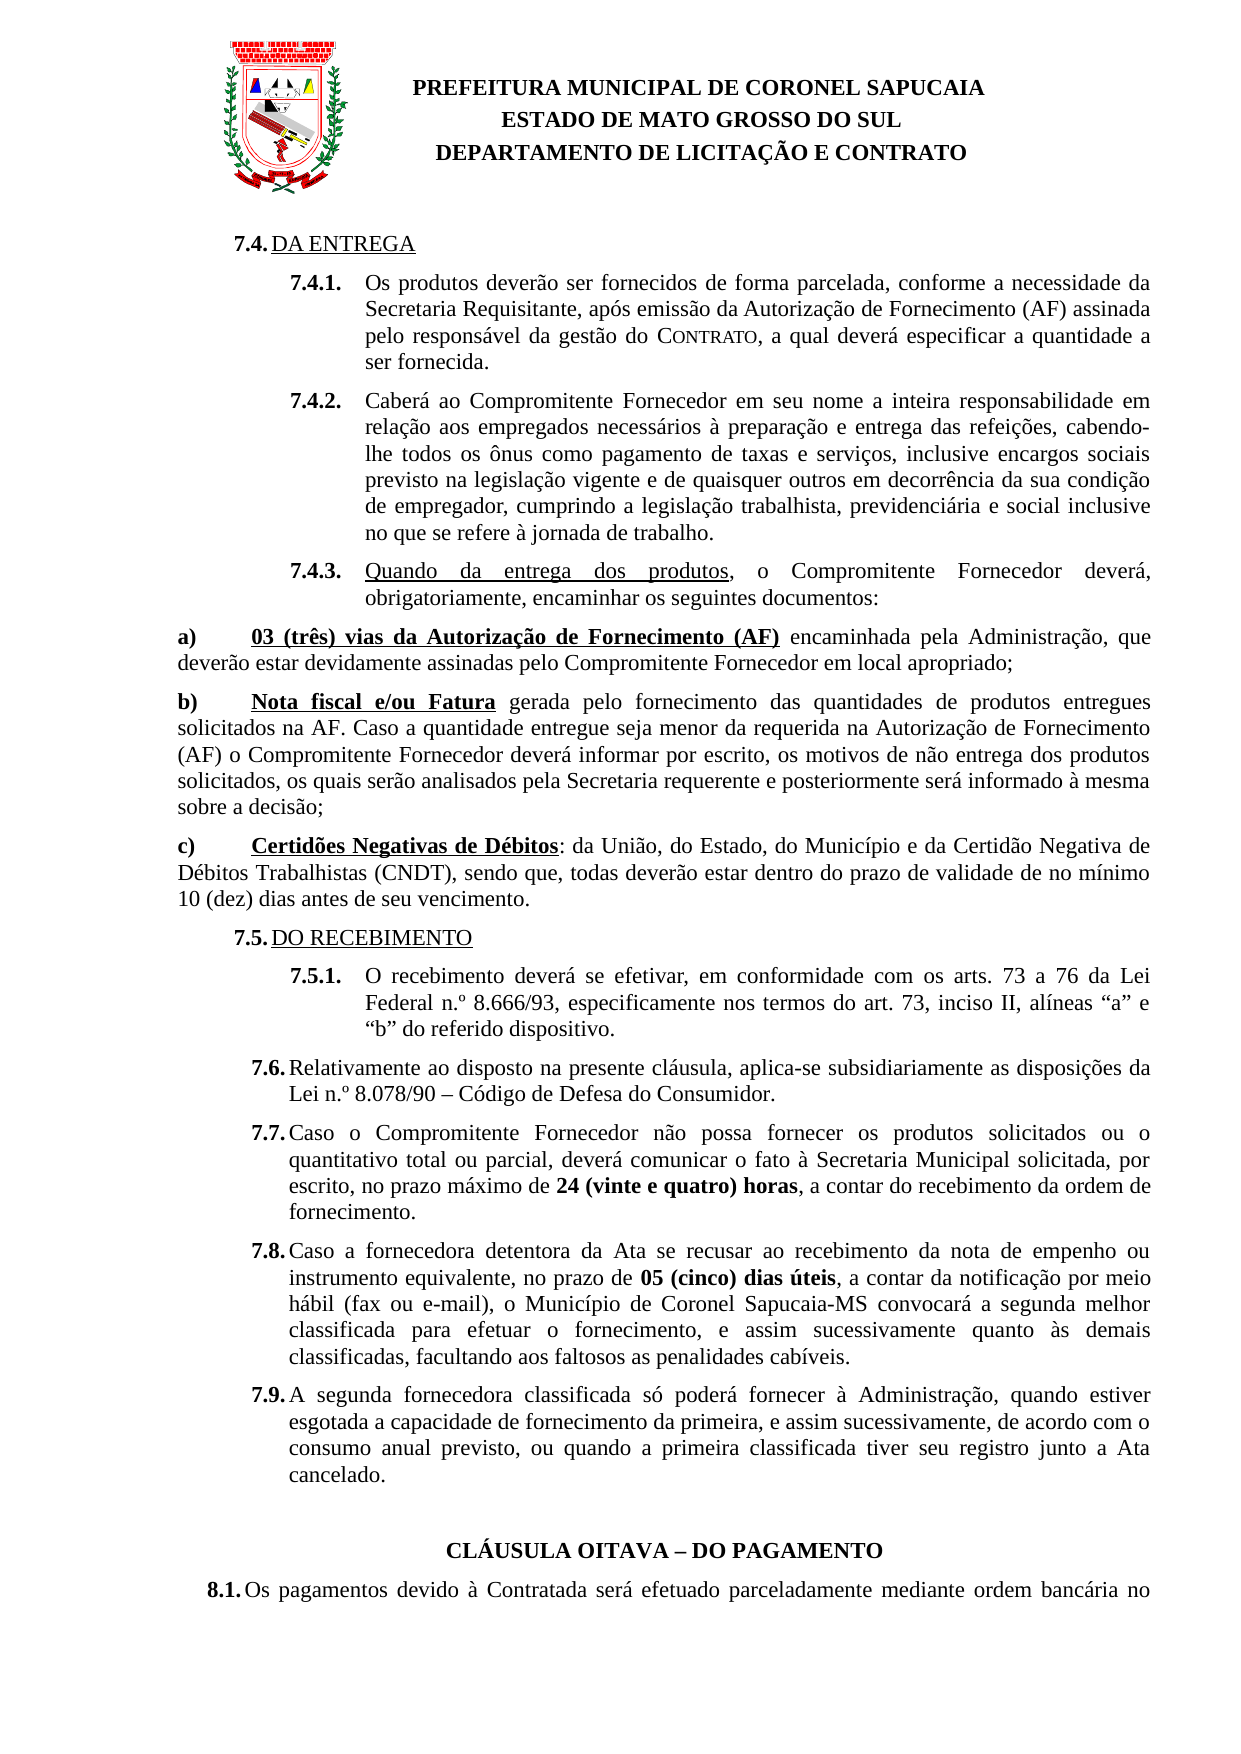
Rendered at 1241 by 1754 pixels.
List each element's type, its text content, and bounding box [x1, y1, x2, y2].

list A segunda fornecedora classificada só poderá fornecer à Administração, quando estiver esgotada a capacidade de fornecimento da primeira, e assim sucessivamente, de acordo com o consumo anual previsto, ou quando a primeira classificada tiver seu registro junto a Ata cancelado. [251, 1382, 1152, 1487]
text CLÁUSULA OITAVA – DO PAGAMENTO [177, 1537, 1152, 1563]
list Caso a fornecedora detentora da Ata se recusar ao recebimento da nota de empenho ou instrumento equivalente, no prazo de 05 (cinco) dias úteis, a contar da notificação por meio hábil (fax ou e-mail), o Município de Coronel Sapucaia-MS convocará a segunda melhor classificada para efetuar o fornecimento, e assim sucessivamente quanto às demais classificadas, facultando aos faltosos as penalidades cabíveis. [251, 1237, 1152, 1369]
list DA ENTREGA [233, 230, 1152, 256]
list DO RECEBIMENTO [233, 924, 1152, 950]
list Caberá ao Compromitente Fornecedor em seu nome a inteira responsabilidade em relação aos empregados necessários à preparação e entrega das refeições, cabendo-lhe todos os ônus como pagamento de taxas e serviços, inclusive encargos sociais previsto na legislação vigente e de quaisquer outros em decorrência da sua condição de empregador, cumprindo a legislação trabalhista, previdenciária e social inclusive no que se refere à jornada de trabalho. [290, 387, 1152, 545]
list Caso o Compromitente Fornecedor não possa fornecer os produtos solicitados ou o quantitativo total ou parcial, deverá comunicar o fato à Secretaria Municipal solicitada, por escrito, no prazo máximo de 24 (vinte e quatro) horas, a contar do recebimento da ordem de fornecimento. [251, 1119, 1152, 1225]
list O recebimento deverá se efetivar, em conformidade com os arts. 73 a 76 da Lei Federal n.º 8.666/93, especificamente nos termos do art. 73, inciso II, alíneas “a” e “b” do referido dispositivo. [290, 963, 1152, 1042]
text a) 03 (três) vias da Autorização de Fornecimento (AF) encaminhada pela Administração, que deverão estar devidamente assinadas pelo Compromitente Fornecedor em local apropriado; [177, 623, 1152, 675]
list Os produtos deverão ser fornecidos de forma parcelada, conforme a necessidade da Secretaria Requisitante, após emissão da Autorização de Fornecimento (AF) assinada pelo responsável da gestão do Contrato, a qual deverá especificar a quantidade a ser fornecida. [290, 269, 1152, 374]
text b) Nota fiscal e/ou Fatura gerada pelo fornecimento das quantidades de produtos entregues solicitados na AF. Caso a quantidade entregue seja menor da requerida na Autorização de Fornecimento (AF) o Compromitente Fornecedor deverá informar por escrito, os motivos de não entrega dos produtos solicitados, os quais serão analisados pela Secretaria requerente e posteriormente será informado à mesma sobre a decisão; [177, 688, 1152, 820]
list Relativamente ao disposto na presente cláusula, aplica-se subsidiariamente as disposições da Lei n.º 8.078/90 – Código de Defesa do Consumidor. [251, 1054, 1152, 1107]
text c) Certidões Negativas de Débitos: da União, do Estado, do Município e da Certidão Negativa de Débitos Trabalhistas (CNDT), sendo que, todas deverão estar dentro do prazo de validade de no mínimo 10 (dez) dias antes de seu vencimento. [177, 832, 1152, 911]
list Quando da entrega dos produtos, o Compromitente Fornecedor deverá, obrigatoriamente, encaminhar os seguintes documentos: [290, 557, 1152, 610]
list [207, 1576, 1152, 1602]
